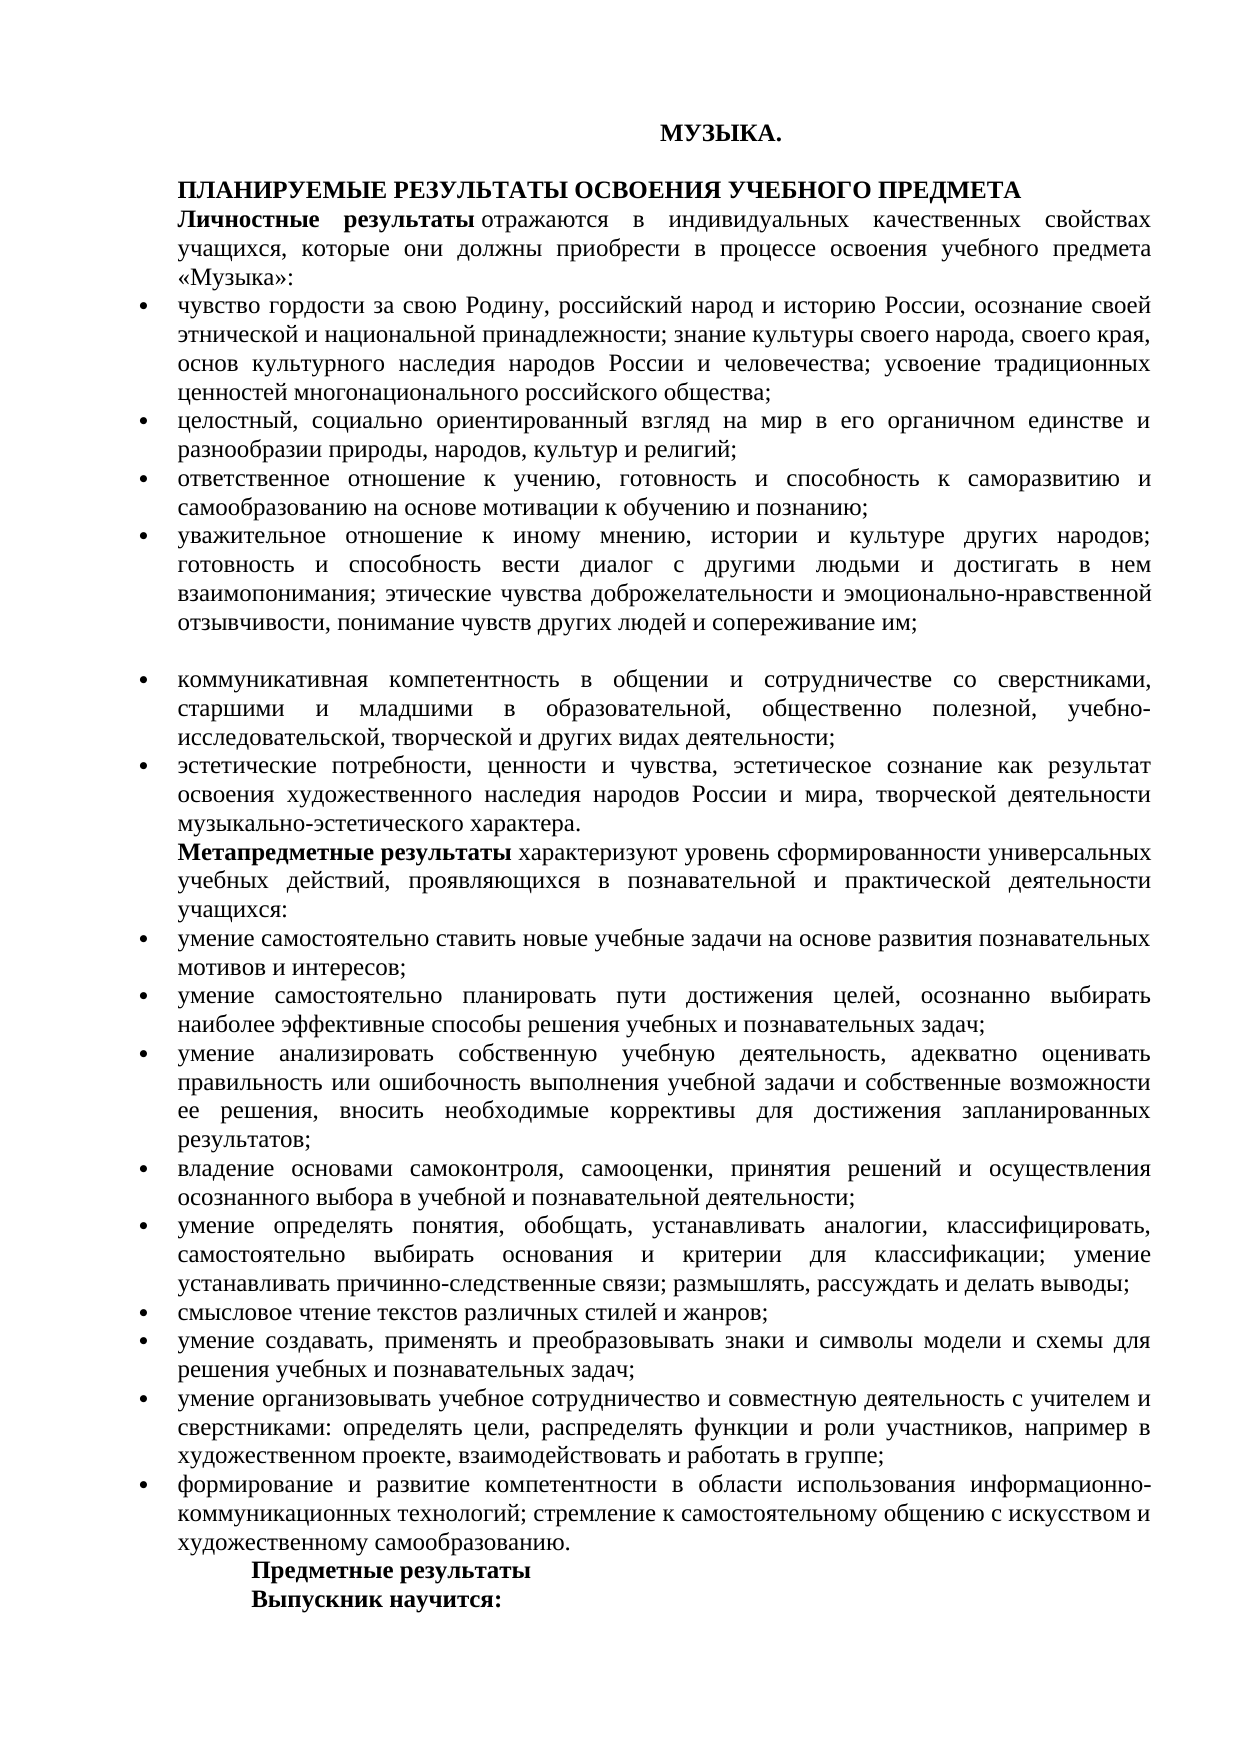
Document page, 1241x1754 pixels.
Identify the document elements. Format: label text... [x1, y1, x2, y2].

list уважительное отношение к иному мнению, истории и культуре других народов; готовность и способность вести диалог с другими людьми и достигать в нем взаимопонимания; этические чувства доброжелательности и эмоционально-нравственной отзывчивости, понимание чувств других людей и сопереживание им; [140, 521, 1152, 636]
text МУЗЫКА. [290, 118, 1152, 147]
text ПЛАНИРУЕМЫЕ РЕЗУЛЬТАТЫ ОСВОЕНИЯ УЧЕБНОГО ПРЕДМЕТА [177, 176, 1152, 204]
list умение определять понятия, обобщать, устанавливать аналогии, классифицировать, самостоятельно выбирать основания и критерии для классификации; умение устанавливать причинно-следственные связи; размышлять, рассуждать и делать выводы; [140, 1211, 1152, 1297]
list смысловое чтение текстов различных стилей и жанров; [140, 1297, 1152, 1326]
list эстетические потребности, ценности и чувства, эстетическое сознание как результат освоения художественного наследия народов России и мира, творческой деятельности музыкально-эстетического характера. [140, 751, 1152, 837]
text Предметные результаты [177, 1556, 1152, 1584]
text Выпускник научится: [177, 1584, 1152, 1613]
list умение анализировать собственную учебную деятельность, адекватно оценивать правильность или ошибочность выполнения учебной задачи и собственные возможности ее решения, вносить необходимые коррективы для достижения запланированных результатов; [140, 1038, 1152, 1153]
list чувство гордости за свою Родину, российский народ и историю России, осознание своей этнической и национальной принадлежности; знание культуры своего народа, своего края, основ культурного наследия народов России и человечества; усвоение традиционных ценностей многонационального российского общества; [140, 291, 1152, 406]
text Личностные результаты отражаются в индивидуальных качественных свойствах учащихся, которые они должны приобрести в процессе освоения учебного предмета «Музыка»: [177, 204, 1152, 291]
list формирование и развитие компетентности в области использования информационно-коммуникационных технологий; стремление к самостоятельному общению с искусством и художественному самообразованию. [140, 1469, 1152, 1556]
list умение создавать, применять и преобразовывать знаки и символы модели и схемы для решения учебных и познавательных задач; [140, 1326, 1152, 1383]
list умение самостоятельно ставить новые учебные задачи на основе развития познавательных мотивов и интересов; [140, 923, 1152, 981]
list умение организовывать учебное сотрудничество и совместную деятельность с учителем и сверстниками: определять цели, распределять функции и роли участников, например в художественном проекте, взаимодействовать и работать в группе; [140, 1383, 1152, 1469]
list ответственное отношение к учению, готовность и способность к саморазвитию и самообразованию на основе мотивации к обучению и познанию; [140, 463, 1152, 521]
list коммуникативная компетентность в общении и сотрудничестве со сверстниками, старшими и младшими в образовательной, общественно полезной, учебно-исследовательской, творческой и других видах деятельности; [140, 664, 1152, 751]
text Метапредметные результаты характеризуют уровень сформированности универсальных учебных действий, проявляющихся в познавательной и практической деятельности учащихся: [177, 837, 1152, 923]
list владение основами самоконтроля, самооценки, принятия решений и осуществления осознанного выбора в учебной и познавательной деятельности; [140, 1153, 1152, 1211]
list умение самостоятельно планировать пути достижения целей, осознанно выбирать наиболее эффективные способы решения учебных и познавательных задач; [140, 981, 1152, 1038]
list целостный, социально ориентированный взгляд на мир в его органичном единстве и разнообразии природы, народов, культур и религий; [140, 406, 1152, 463]
